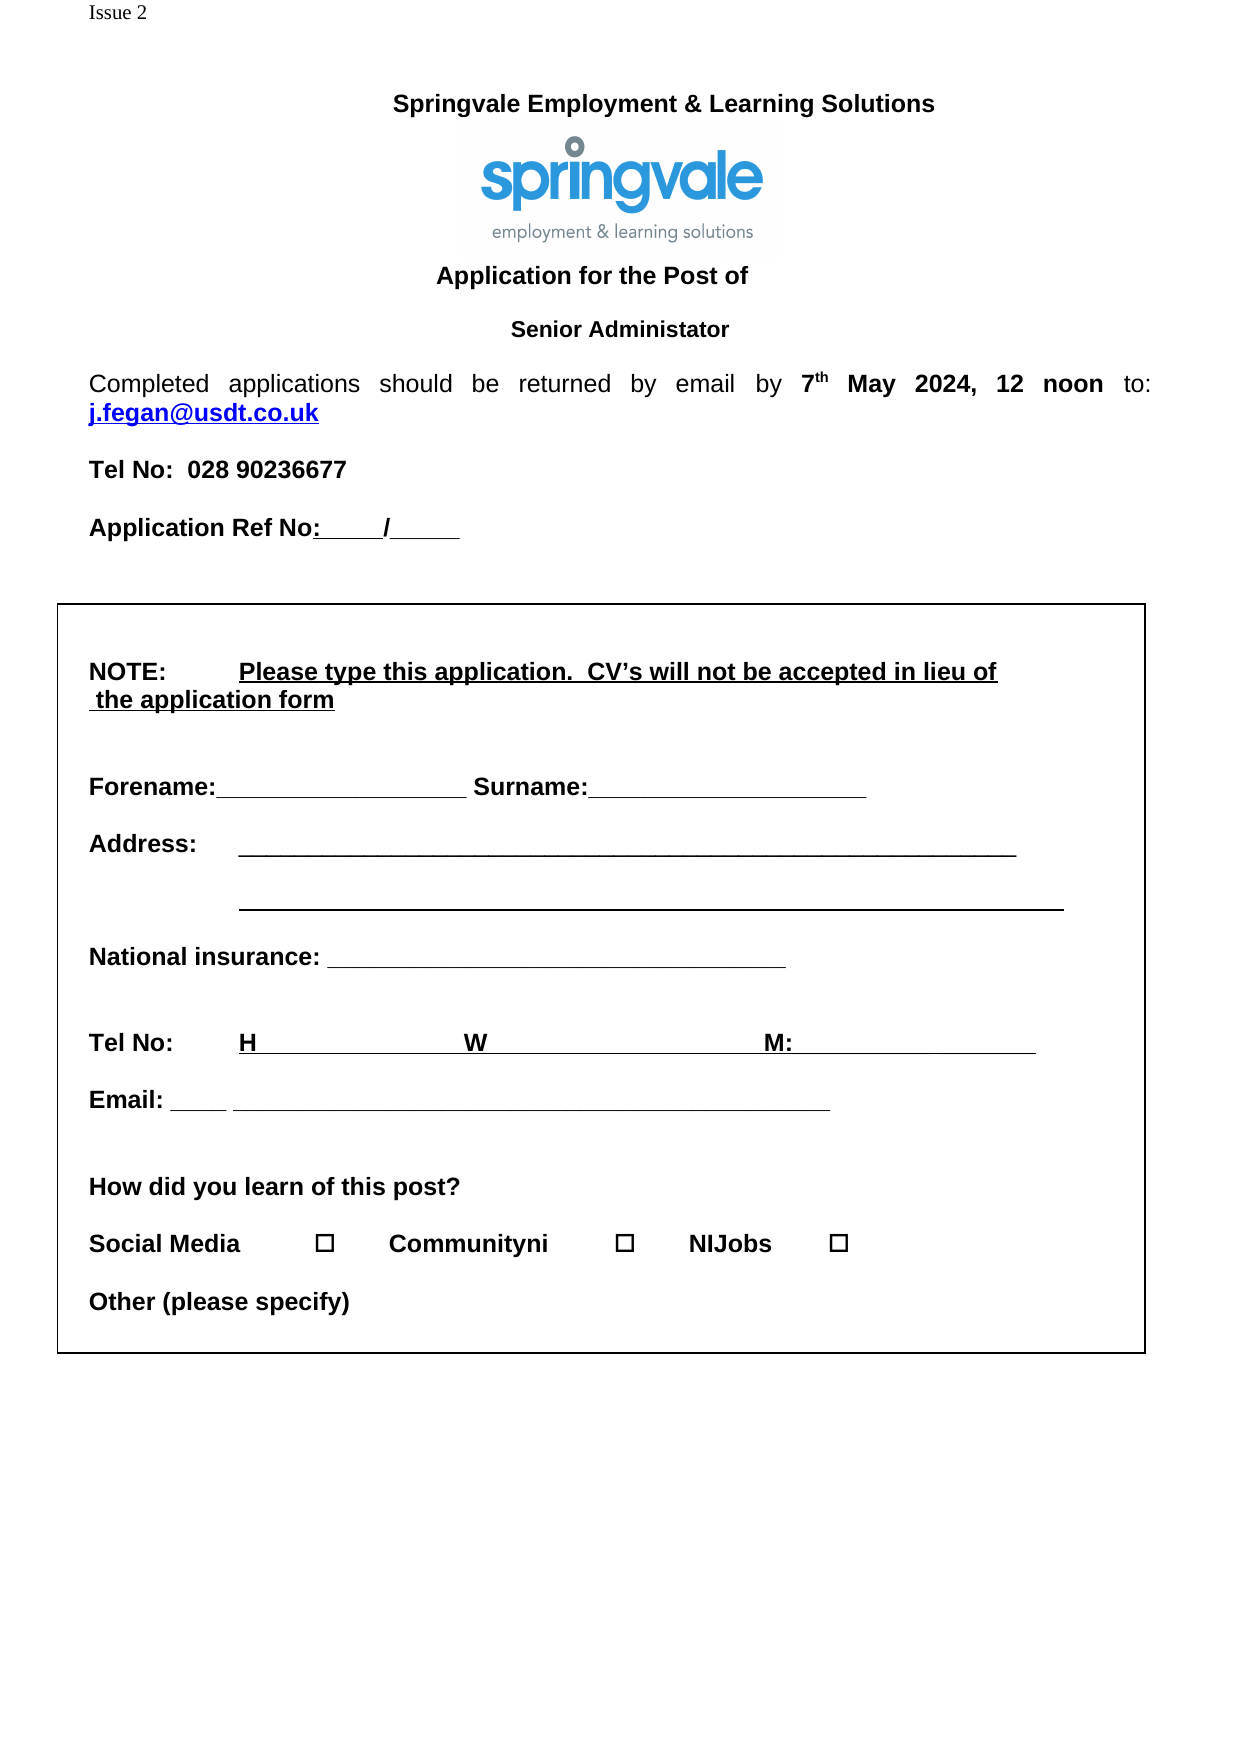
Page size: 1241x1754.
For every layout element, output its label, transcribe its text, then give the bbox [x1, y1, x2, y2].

picture [462, 117, 778, 262]
text Completed applications should be returned by email by 7th May 2024, 12 noon to: j.fegan@usdt.co.uk [89, 369, 1152, 426]
text How did you learn of this post? [89, 1172, 1144, 1200]
text NOTE: Please type this application. CV’s will not be accepted in lieu of [89, 656, 1144, 685]
text Social Media Communityni NIJobs [89, 1229, 1144, 1258]
text Tel No: 028 90236677 [89, 455, 1152, 484]
text Tel No: H W M:__________ _______ [89, 1028, 1144, 1057]
text the application form [89, 685, 1144, 714]
text Address: ________________________________________________________ [89, 829, 1144, 858]
subtitle Application for the Post of [89, 261, 1152, 290]
text Other (please specify) [89, 1287, 1144, 1315]
text Forename:__________________ Surname:____________________ [89, 771, 1144, 800]
subtitle Springvale Employment & Learning Solutions [89, 89, 1152, 117]
text Application Ref No: /_____ [89, 513, 1152, 541]
text National insurance: _________________________________ [89, 942, 1144, 970]
text Email: ____ ___________________________________________ [89, 1085, 1144, 1114]
text Senior Administator [89, 316, 1152, 343]
